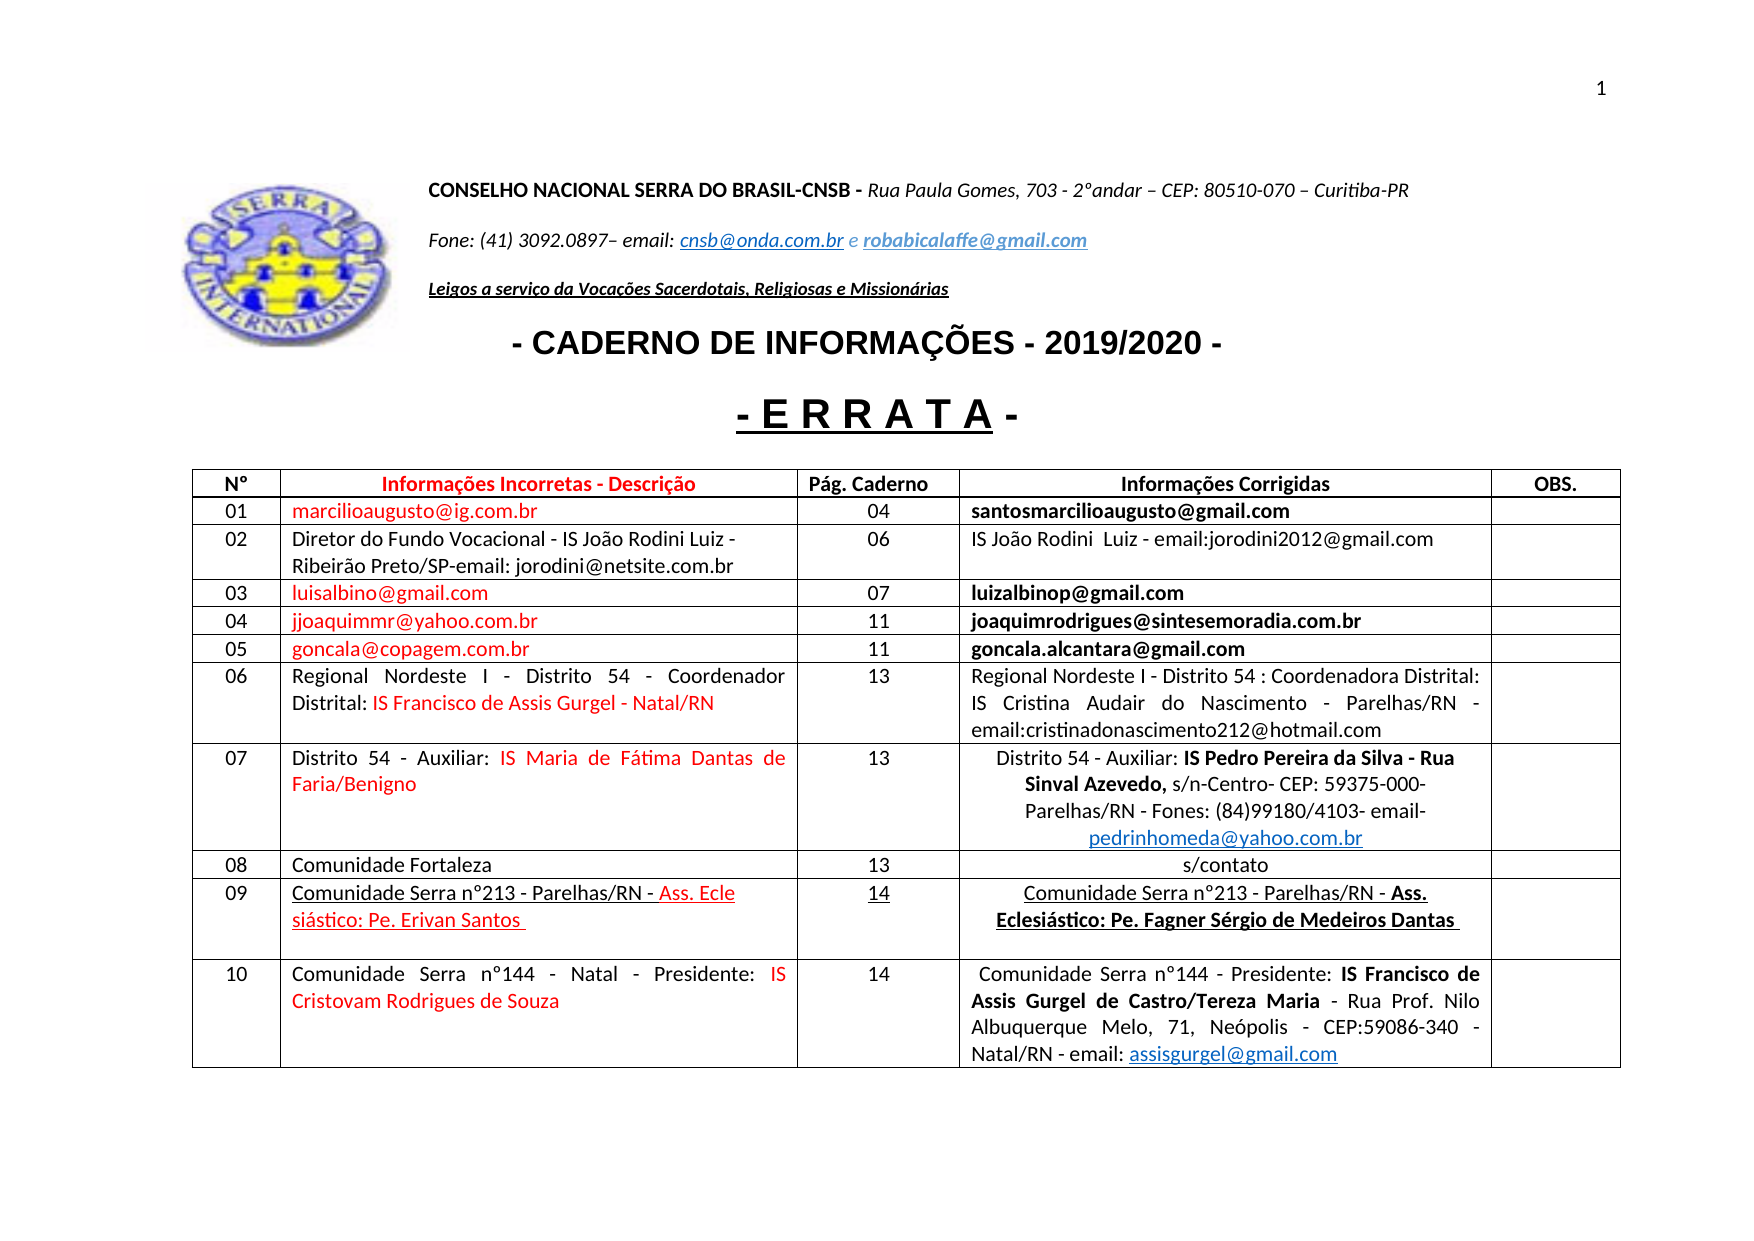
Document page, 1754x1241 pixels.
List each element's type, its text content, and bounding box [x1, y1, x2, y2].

table_header Informações Incorretas - Descrição [281, 470, 797, 496]
table_cell 04 [798, 498, 959, 524]
table_cell IS João Rodini Luiz - email:jorodini2012@gmail.com [960, 525, 1491, 578]
table_cell marcilioaugusto@ig.com.br [281, 498, 797, 524]
table_cell jjoaquimmr@yahoo.com.br [281, 607, 797, 634]
table_cell 05 [193, 635, 280, 662]
table_cell santosmarcilioaugusto@gmail.com [960, 498, 1491, 524]
table_cell [1492, 635, 1620, 662]
table_cell 14 [798, 879, 959, 959]
table_cell luizalbinop@gmail.com [960, 580, 1491, 606]
table_cell Comunidade Serra nº144 - Natal - Presidente: IS Cristovam Rodrigues de Souza [281, 960, 797, 1067]
table_cell [1492, 607, 1620, 634]
table_cell 13 [798, 663, 959, 743]
text CONSELHO NACIONAL SERRA DO BRASIL-CNSB - Rua Paula Gomes, 703 - 2ºandar – CEP: 80510-070 – Curitiba-PR [148, 176, 1606, 202]
table_cell s/contato [960, 851, 1491, 878]
table_cell Regional Nordeste I - Distrito 54 : Coordenadora Distrital: IS Cristina Audair do Nascimento - Parelhas/RN - email:cristinadonascimento212@hotmail.com [960, 663, 1491, 743]
table_cell [1492, 744, 1620, 850]
table_cell Comunidade Serra nº213 - Parelhas/RN - Ass. Eclesiástico: Pe. Fagner Sérgio de Medeiros Dantas [960, 879, 1491, 959]
table_cell 10 [193, 960, 280, 1067]
table_cell joaquimrodrigues@sintesemoradia.com.br [960, 607, 1491, 634]
table_header Pág. Caderno [798, 470, 959, 496]
table_header OBS. [1492, 470, 1620, 496]
table_cell Comunidade Serra nº144 - Presidente: IS Francisco de Assis Gurgel de Castro/Tereza Maria - Rua Prof. Nilo Albuquerque Melo, 71, Neópolis - CEP:59086-340 - Natal/RN - email: assisgurgel@gmail.com [960, 960, 1491, 1067]
table_cell Comunidade Serra nº213 - Parelhas/RN - Ass. Ecle siástico: Pe. Erivan Santos [281, 879, 797, 959]
table_cell goncala@copagem.com.br [281, 635, 797, 662]
table_cell 01 [193, 498, 280, 524]
table_cell 09 [193, 879, 280, 959]
table_cell [1492, 851, 1620, 878]
table_cell [1492, 663, 1620, 743]
table_cell [1492, 580, 1620, 606]
text Leigos a serviço da Vocações Sacerdotais, Religiosas e Missionárias [410, 277, 1606, 300]
table_cell Diretor do Fundo Vocacional - IS João Rodini Luiz - Ribeirão Preto/SP-email: jorodini@netsite.com.br [281, 525, 797, 578]
table_cell Distrito 54 - Auxiliar: IS Maria de Fátima Dantas de Faria/Benigno [281, 744, 797, 850]
table_cell 13 [798, 744, 959, 850]
table_cell Regional Nordeste I - Distrito 54 - Coordenador Distrital: IS Francisco de Assis Gurgel - Natal/RN [281, 663, 797, 743]
table_cell 07 [193, 744, 280, 850]
table_cell 03 [193, 580, 280, 606]
table_cell 04 [193, 607, 280, 634]
text - E R R A T A - [148, 390, 1606, 438]
table_cell luisalbino@gmail.com [281, 580, 797, 606]
table_cell [1492, 525, 1620, 578]
table_cell 02 [193, 525, 280, 578]
table_cell [1492, 960, 1620, 1067]
table_cell Comunidade Fortaleza [281, 851, 797, 878]
table_cell goncala.alcantara@gmail.com [960, 635, 1491, 662]
table_header Nº [193, 470, 280, 496]
table_header Informações Corrigidas [960, 470, 1491, 496]
table_cell 07 [798, 580, 959, 606]
picture [144, 183, 410, 352]
table_cell 06 [193, 663, 280, 743]
table_cell 06 [798, 525, 959, 578]
table_cell 08 [193, 851, 280, 878]
table_cell 14 [798, 960, 959, 1067]
table_cell 13 [798, 851, 959, 878]
table_cell [1492, 498, 1620, 524]
table_cell [1492, 879, 1620, 959]
text - CADERNO DE INFORMAÇÕES - 2019/2020 - [148, 323, 1606, 362]
table_cell 11 [798, 607, 959, 634]
table_cell Distrito 54 - Auxiliar: IS Pedro Pereira da Silva - Rua Sinval Azevedo, s/n-Centro- CEP: 59375-000- Parelhas/RN - Fones: (84)99180/4103- email- pedrinhomeda@yahoo.com.br [960, 744, 1491, 850]
text Fone: (41) 3092.0897– email: cnsb@onda.com.br e robabicalaffe@gmail.com [410, 227, 1606, 252]
table_cell 11 [798, 635, 959, 662]
